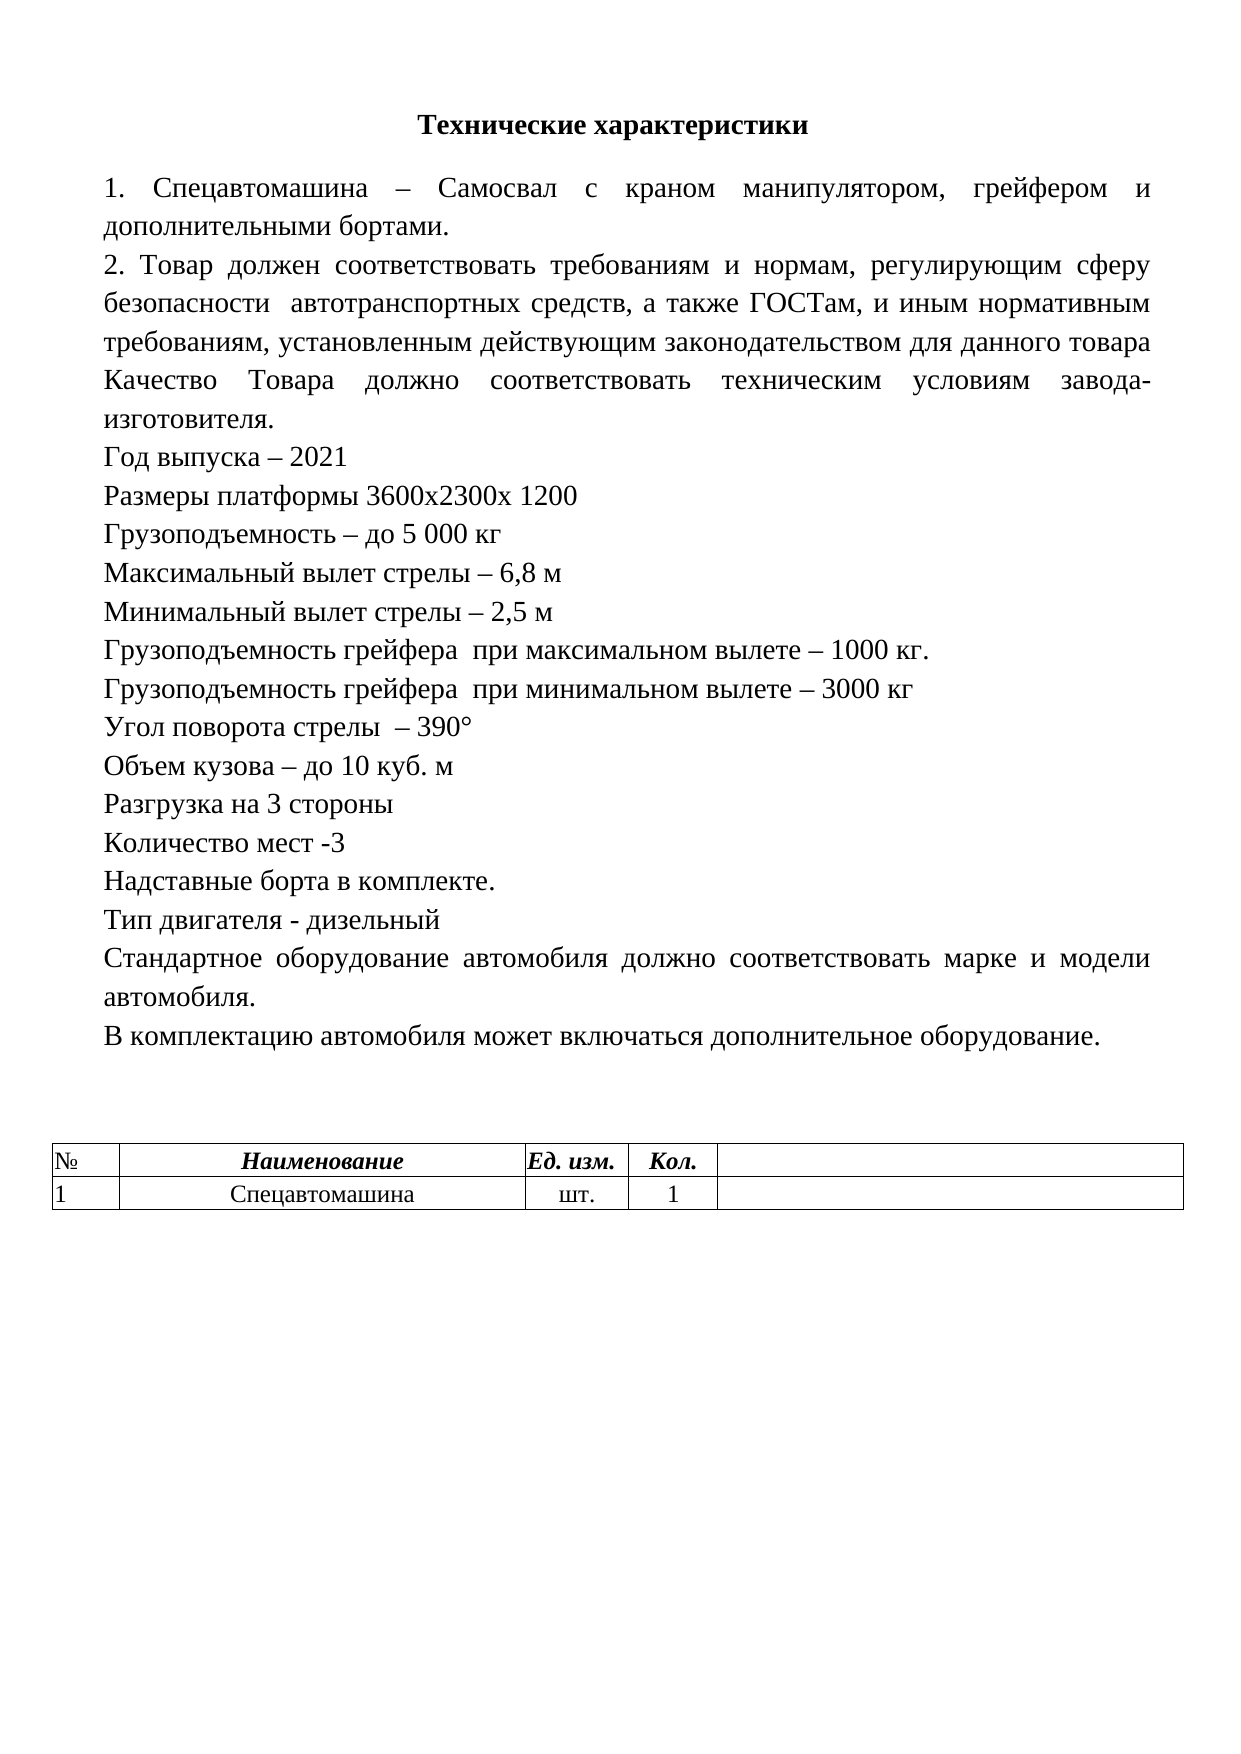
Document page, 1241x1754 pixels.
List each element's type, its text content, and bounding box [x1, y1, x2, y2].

table_cell Спецавтомашина [120, 1177, 525, 1209]
text 1. Спецавтомашина – Самосвал с краном манипулятором, грейфером и дополнительными бортами. [103, 170, 1152, 242]
text Стандартное оборудование автомобиля должно соответствовать марке и модели автомобиля. [103, 941, 1152, 1013]
text Разгрузка на 3 стороны [103, 786, 1152, 820]
table_header Наименование [120, 1144, 525, 1176]
text Угол поворота стрелы – 390° [103, 709, 1152, 743]
text Технические характеристики [74, 107, 1152, 141]
table_header [718, 1144, 1183, 1176]
text Минимальный вылет стрелы – 2,5 м [103, 594, 1152, 627]
text В комплектацию автомобиля может включаться дополнительное оборудование. [103, 1018, 1152, 1051]
text Год выпуска – 2021 [103, 439, 1152, 473]
text Надставные борта в комплекте. [103, 863, 1152, 897]
text Объем кузова – до 10 куб. м [103, 748, 1152, 781]
text Тип двигателя - дизельный [103, 902, 1152, 936]
table_header № [53, 1144, 119, 1176]
table_header Ед. изм. [526, 1144, 628, 1176]
table_cell 1 [629, 1177, 717, 1209]
text Размеры платформы 3600х2300х 1200 [103, 478, 1152, 512]
text Грузоподъемность – до 5 000 кг [103, 517, 1152, 550]
text 2. Товар должен соответствовать требованиям и нормам, регулирующим сферу безопасности автотранспортных средств, а также ГОСТам, и иным нормативным требованиям, установленным действующим законодательством для данного товара Качество Товара должно соответствовать техническим условиям завода- изготовителя. [103, 247, 1152, 434]
text Грузоподъемность грейфера при максимальном вылете – 1000 кг. [103, 632, 1152, 666]
text Максимальный вылет стрелы – 6,8 м [103, 555, 1152, 589]
text Грузоподъемность грейфера при минимальном вылете – 3000 кг [103, 671, 1152, 704]
table_header Кол. [629, 1144, 717, 1176]
table_cell шт. [526, 1177, 628, 1209]
table_cell 1 [53, 1177, 119, 1209]
text Количество мест -3 [103, 825, 1152, 858]
table_cell [718, 1177, 1183, 1209]
